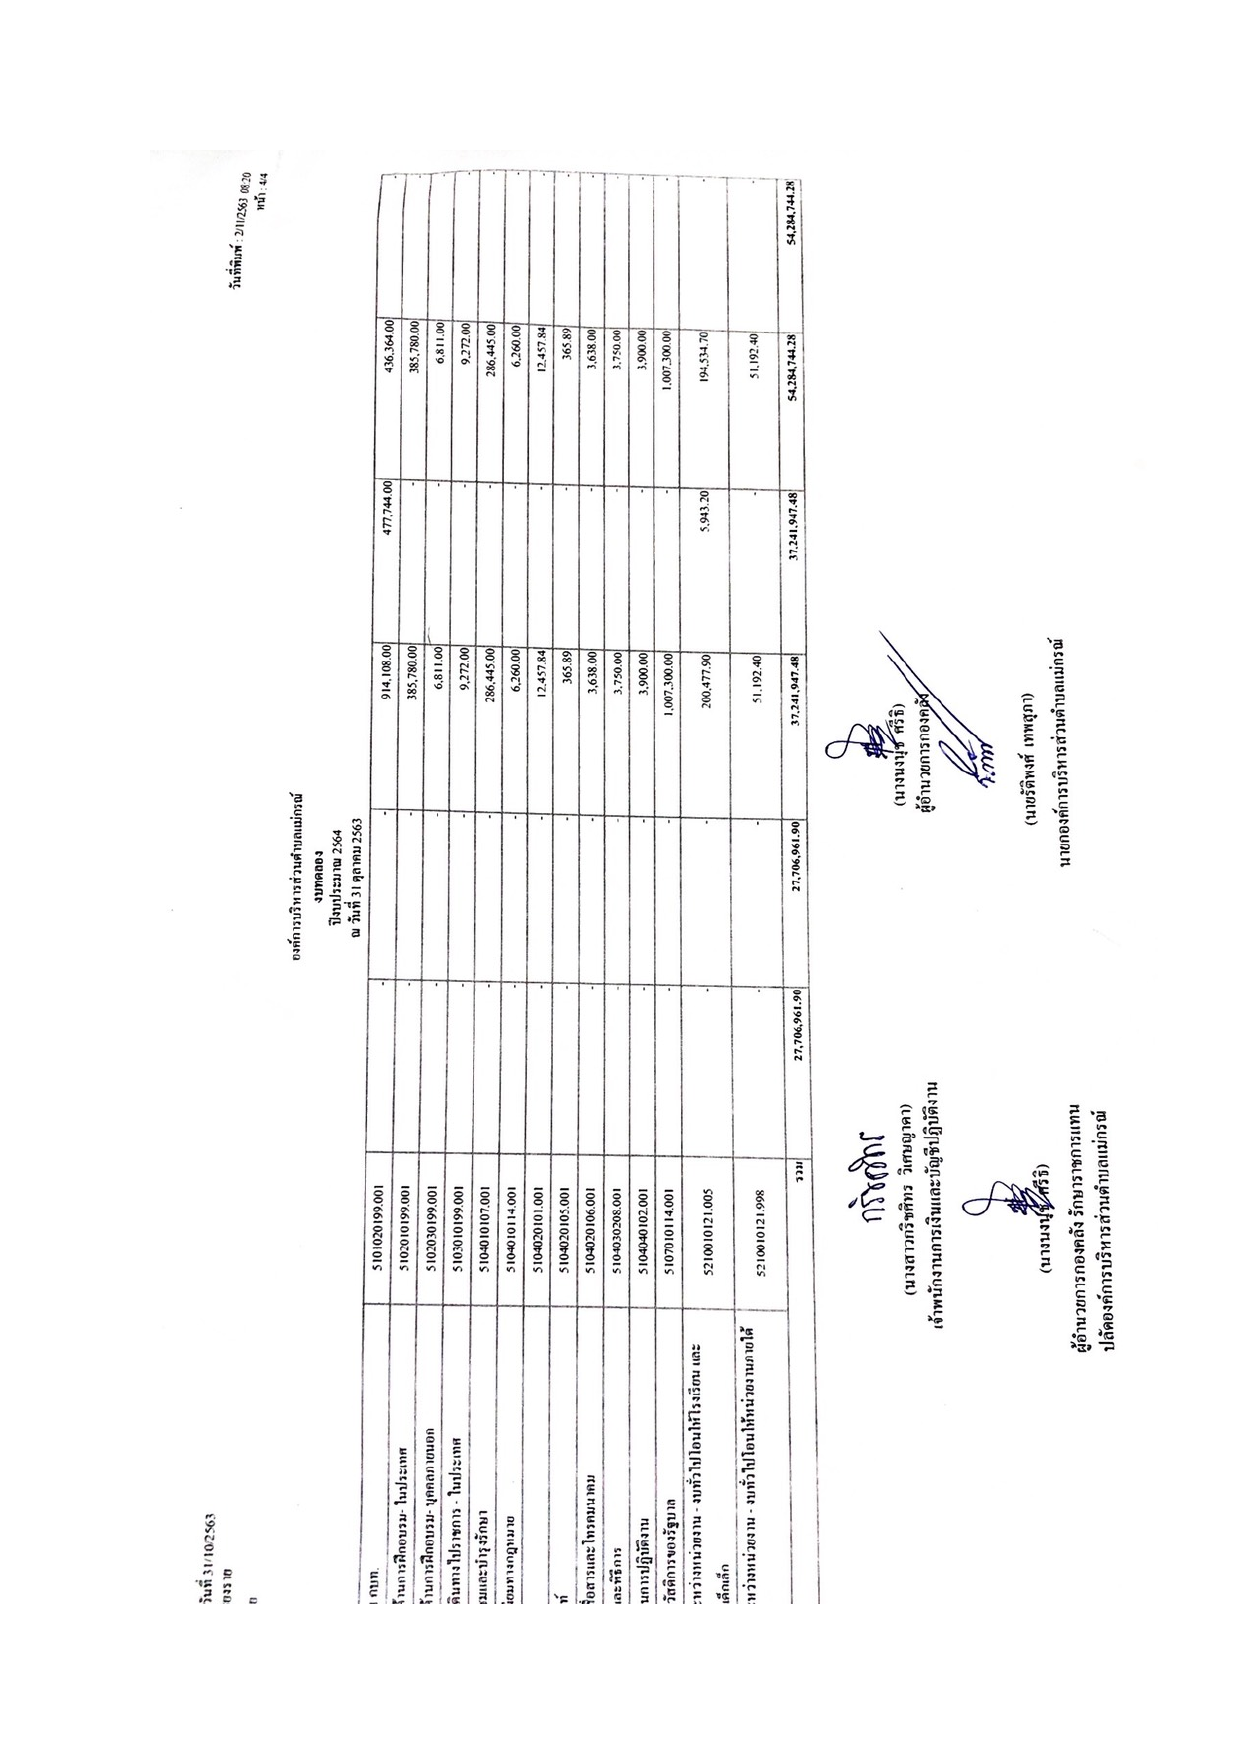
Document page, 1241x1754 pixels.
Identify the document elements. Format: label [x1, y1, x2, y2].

picture [150, 150, 1158, 1604]
